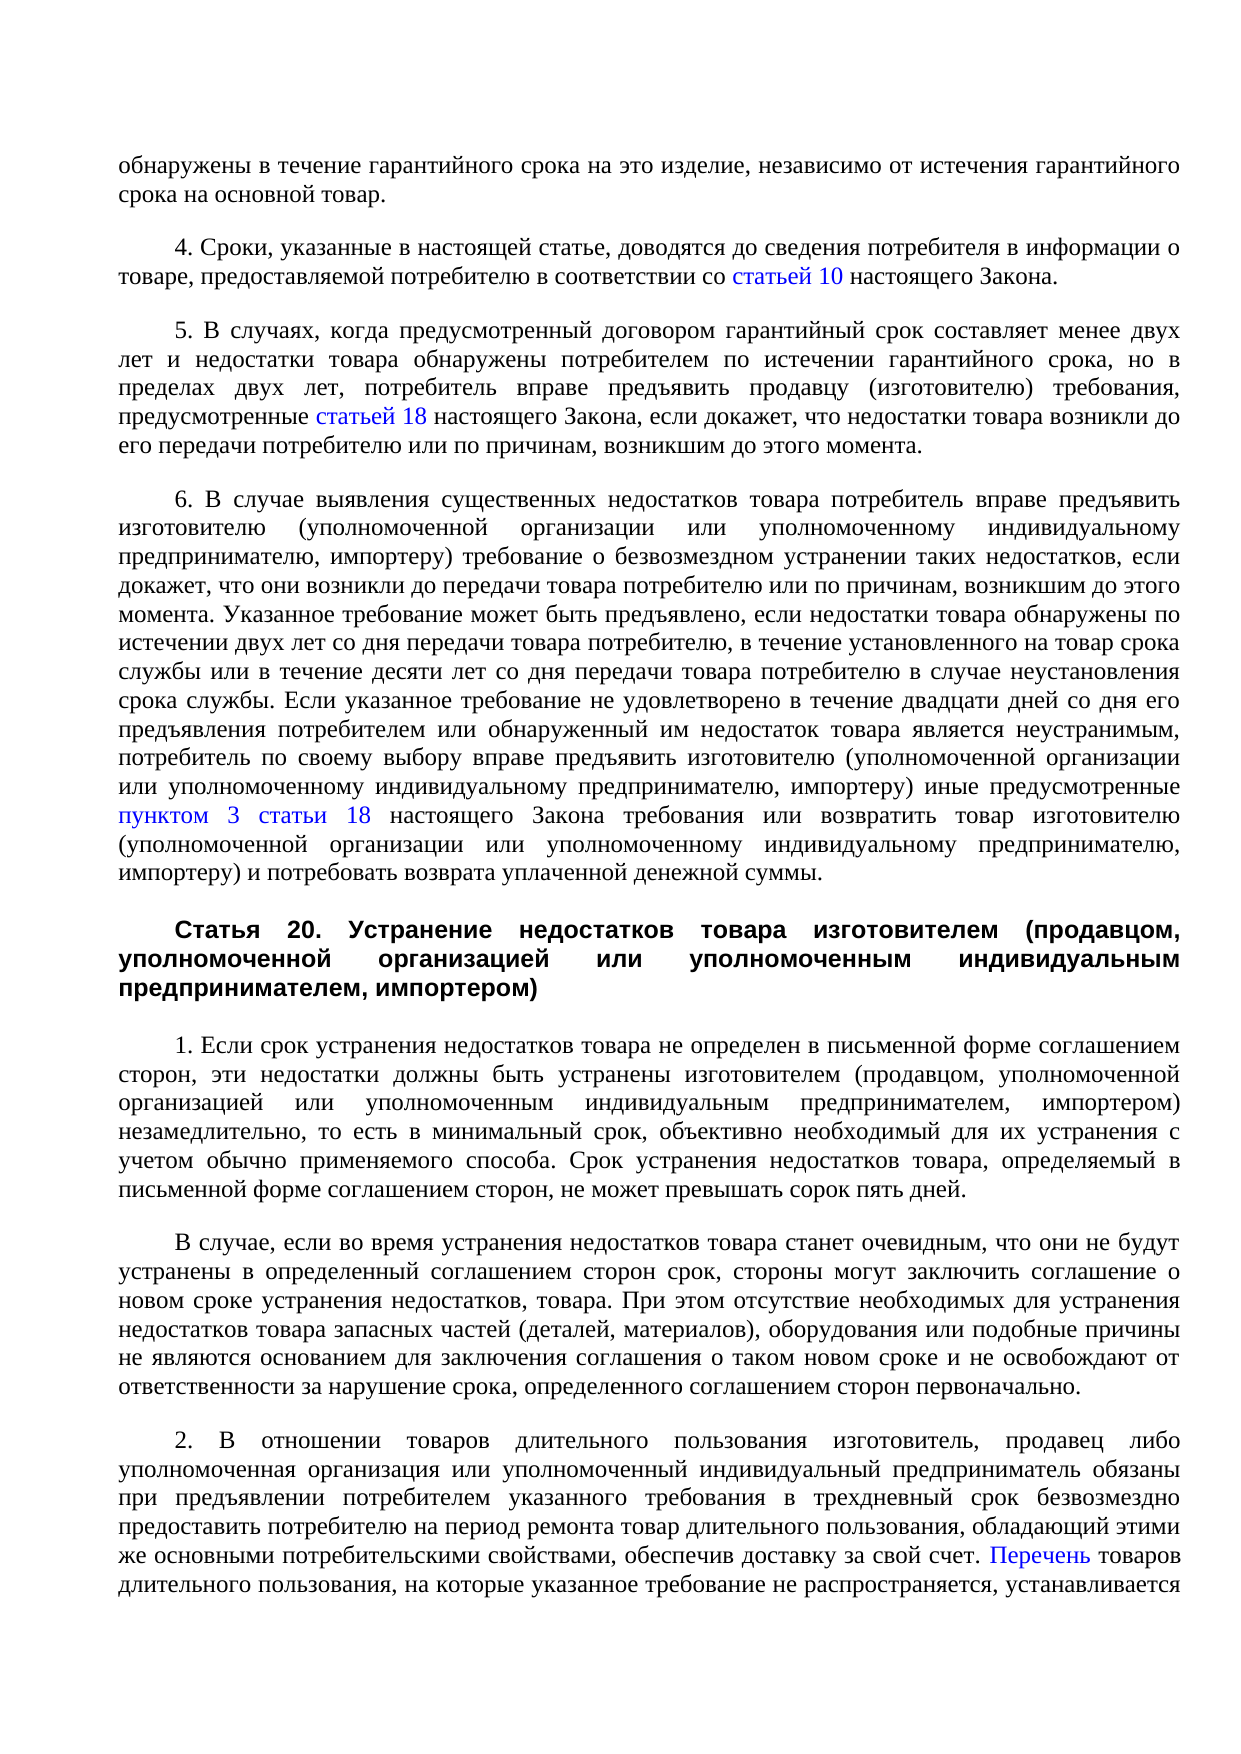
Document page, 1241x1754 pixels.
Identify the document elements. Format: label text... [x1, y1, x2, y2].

text 5. В случаях, когда предусмотренный договором гарантийный срок составляет менее двух лет и недостатки товара обнаружены потребителем по истечении гарантийного срока, но в пределах двух лет, потребитель вправе предъявить продавцу (изготовителю) требования, предусмотренные статьей 18 настоящего Закона, если докажет, что недостатки товара возникли до его передачи потребителю или по причинам, возникшим до этого момента. [118, 315, 1181, 459]
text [118, 1425, 1181, 1597]
text 1. Если срок устранения недостатков товара не определен в письменной форме соглашением сторон, эти недостатки должны быть устранены изготовителем (продавцом, уполномоченной организацией или уполномоченным индивидуальным предпринимателем, импортером) незамедлительно, то есть в минимальный срок, объективно необходимый для их устранения с учетом обычно применяемого способа. Срок устранения недостатков товара, определяемый в письменной форме соглашением сторон, не может превышать сорок пять дней. [118, 1030, 1181, 1202]
text 4. Сроки, указанные в настоящей статье, доводятся до сведения потребителя в информации о товаре, предоставляемой потребителю в соответствии со статьей 10 настоящего Закона. [118, 232, 1181, 290]
text 6. В случае выявления существенных недостатков товара потребитель вправе предъявить изготовителю (уполномоченной организации или уполномоченному индивидуальному предпринимателю, импортеру) требование о безвозмездном устранении таких недостатков, если докажет, что они возникли до передачи товара потребителю или по причинам, возникшим до этого момента. Указанное требование может быть предъявлено, если недостатки товара обнаружены по истечении двух лет со дня передачи товара потребителю, в течение установленного на товар срока службы или в течение десяти лет со дня передачи товара потребителю в случае неустановления срока службы. Если указанное требование не удовлетворено в течение двадцати дней со дня его предъявления потребителем или обнаруженный им недостаток товара является неустранимым, потребитель по своему выбору вправе предъявить изготовителю (уполномоченной организации или уполномоченному индивидуальному предпринимателю, импортеру) иные предусмотренные пунктом 3 статьи 18 настоящего Закона требования или возвратить товар изготовителю (уполномоченной организации или уполномоченному индивидуальному предпринимателю, импортеру) и потребовать возврата уплаченной денежной суммы. [118, 484, 1181, 886]
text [118, 150, 1181, 207]
title Статья 20. Устранение недостатков товара изготовителем (продавцом, уполномоченной организацией или уполномоченным индивидуальным предпринимателем, импортером) [118, 915, 1181, 1001]
text В случае, если во время устранения недостатков товара станет очевидным, что они не будут устранены в определенный соглашением сторон срок, стороны могут заключить соглашение о новом сроке устранения недостатков, товара. При этом отсутствие необходимых для устранения недостатков товара запасных частей (деталей, материалов), оборудования или подобные причины не являются основанием для заключения соглашения о таком новом сроке и не освобождают от ответственности за нарушение срока, определенного соглашением сторон первоначально. [118, 1227, 1181, 1400]
